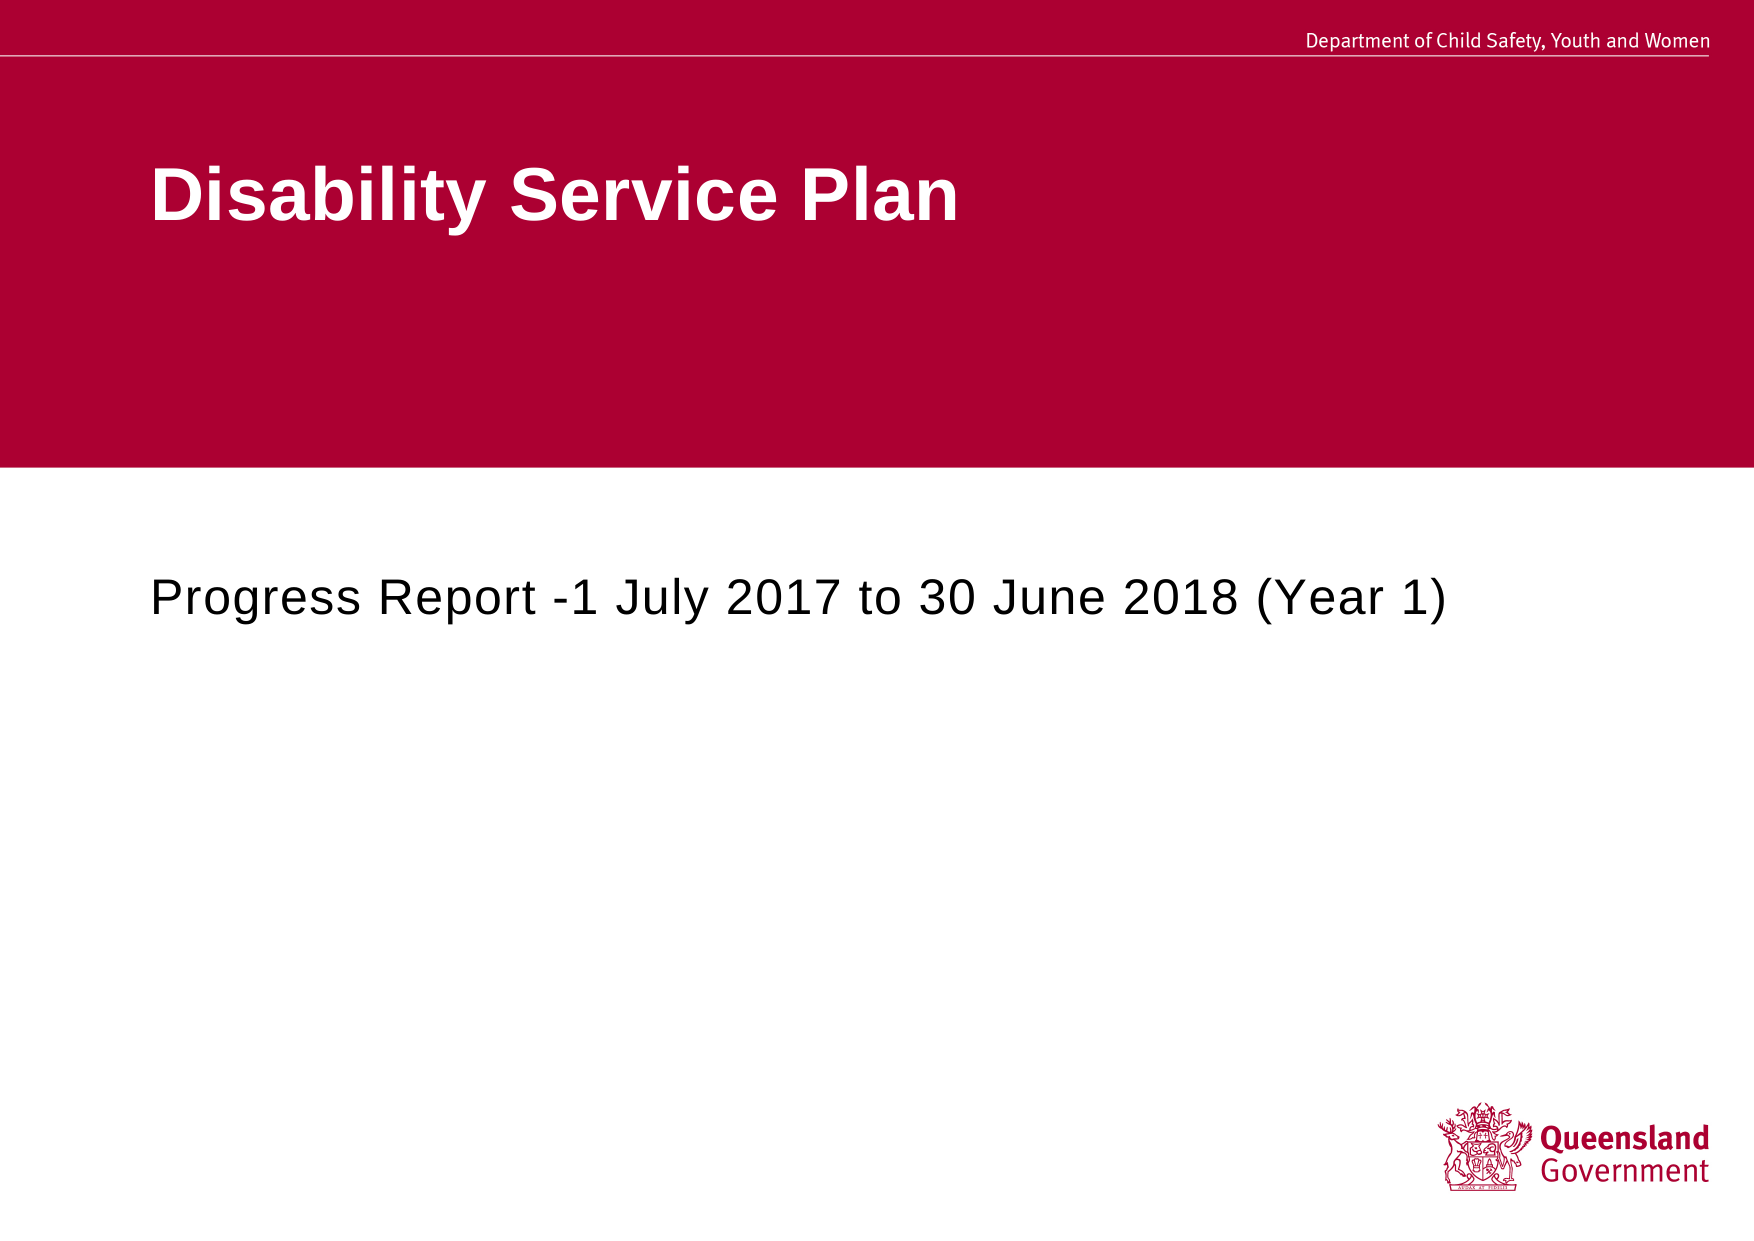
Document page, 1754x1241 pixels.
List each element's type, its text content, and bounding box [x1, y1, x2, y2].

picture [0, 0, 1754, 1238]
title Disability Service Plan [150, 150, 1604, 236]
subtitle Progress Report -1 July 2017 to 30 June 2018 (Year 1) [150, 567, 1604, 625]
